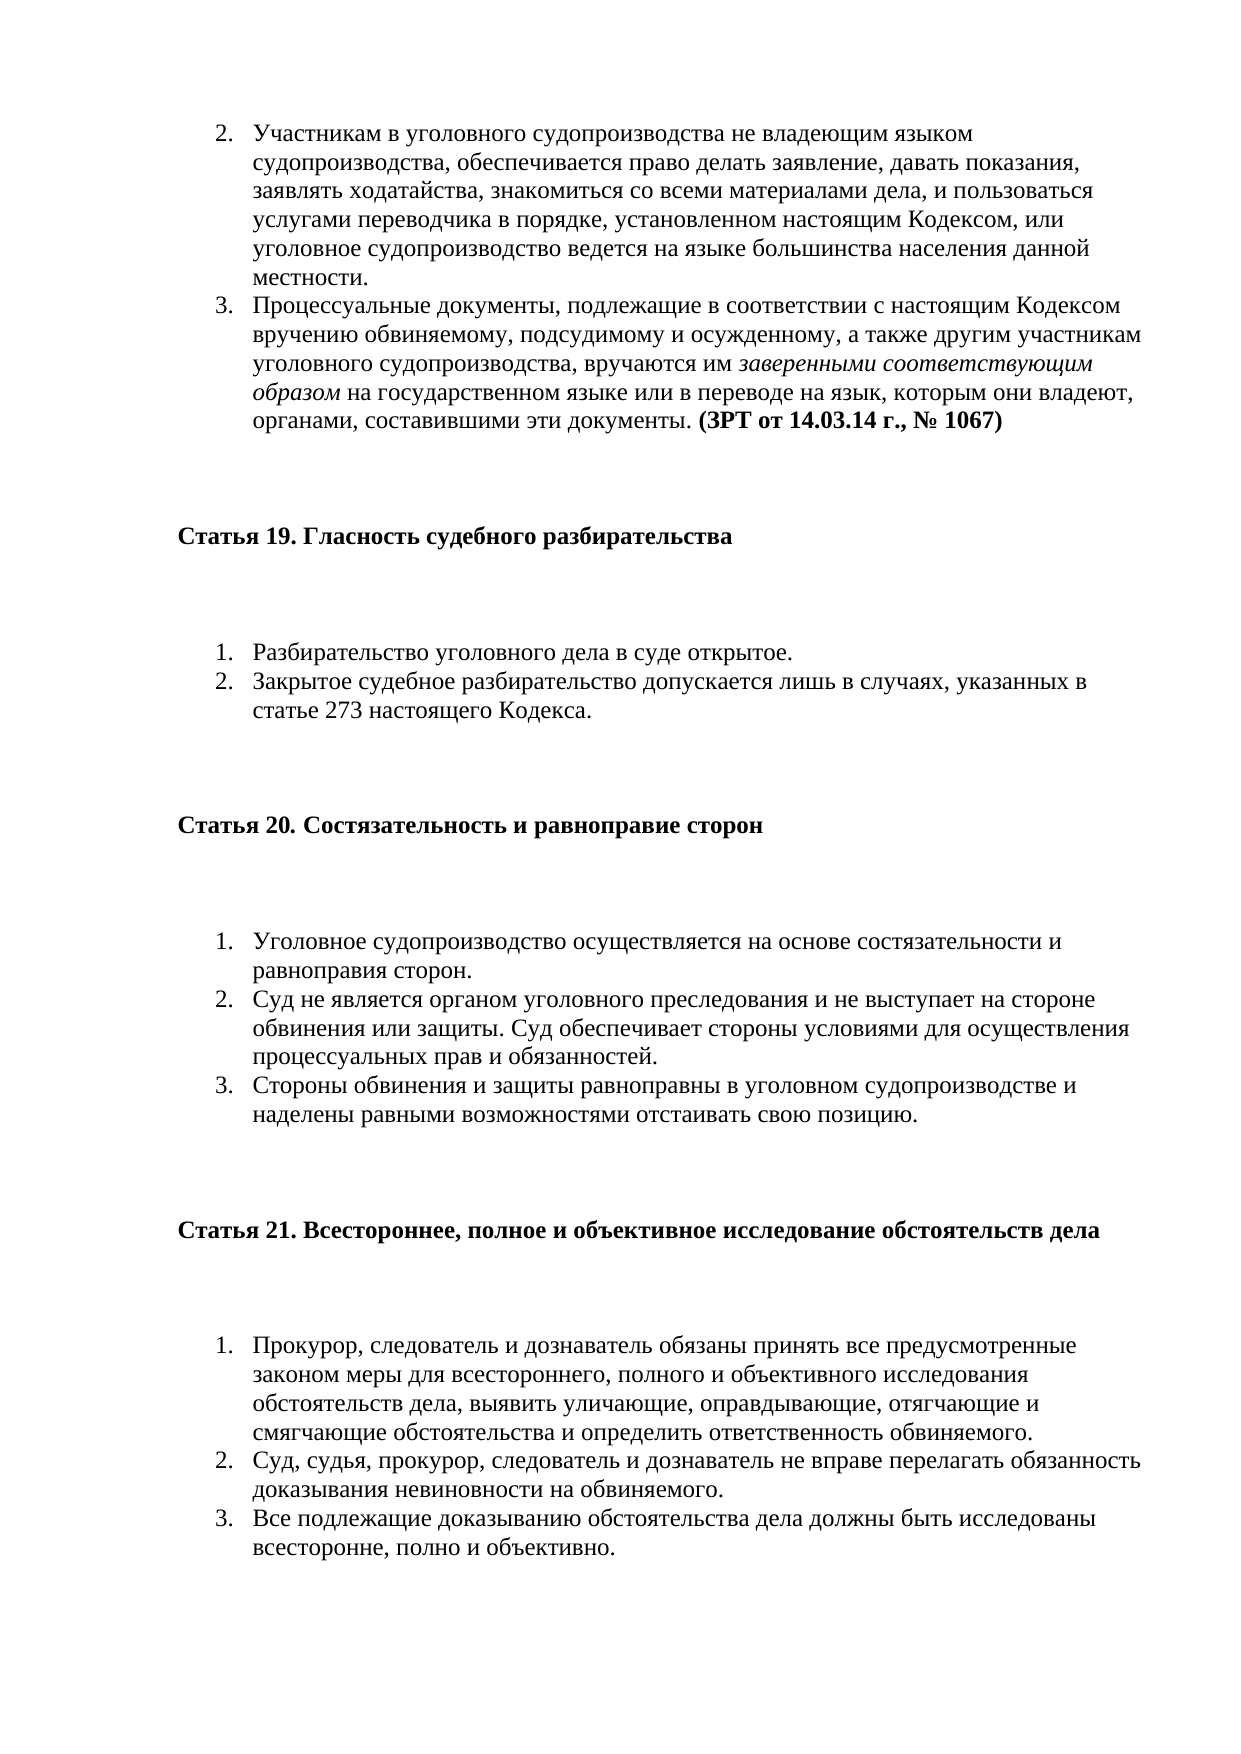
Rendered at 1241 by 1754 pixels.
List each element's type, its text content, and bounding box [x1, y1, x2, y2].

list Суд, судья, прокурор, следователь и дознаватель не вправе перелагать обязанность доказывания невиновности на обвиняемого. [215, 1446, 1152, 1503]
list Суд не является органом уголовного преследования и не выступает на стороне обвинения или защиты. Суд обеспечивает стороны условиями для осуществления процессуальных прав и обязанностей. [215, 984, 1152, 1070]
subtitle Статья 19. Гласность судебного разбирательства [177, 521, 1152, 550]
list Стороны обвинения и защиты равноправны в уголовном судопроизводстве и наделены равными возможностями отстаивать свою позицию. [215, 1070, 1152, 1128]
list Участникам в уголовного судопроизводства не владеющим языком судопроизводства, обеспечивается право делать заявление, давать показания, заявлять ходатайства, знакомиться со всеми материалами дела, и пользоваться услугами переводчика в порядке, установленном настоящим Кодексом, или уголовное судопроизводство ведется на языке большинства населения данной местности. [215, 118, 1152, 291]
list Процессуальные документы, подлежащие в соответствии с настоящим Кодексом вручению обвиняемому, подсудимому и осужденному, а также другим участникам уголовного судопроизводства, вручаются им заверенными соответствующим образом на государственном языке или в переводе на язык, которым они владеют, органами, составившими эти документы. (ЗРТ от 14.03.14 г., № 1067) [215, 291, 1152, 434]
list Уголовное судопроизводство осуществляется на основе состязательности и равноправия сторон. [215, 926, 1152, 984]
list Закрытое судебное разбирательство допускается лишь в случаях, указанных в статье 273 настоящего Кодекса. [215, 666, 1152, 723]
subtitle Статья 20. Состязательность и равноправие сторон [177, 811, 1152, 839]
list Прокурор, следователь и дознаватель обязаны принять все предусмотренные законом меры для всестороннего, полного и объективного исследования обстоятельств дела, выявить уличающие, оправдывающие, отягчающие и смягчающие обстоятельства и определить ответственность обвиняемого. [215, 1331, 1152, 1446]
list Разбирательство уголовного дела в суде открытое. [215, 637, 1152, 666]
subtitle Статья 21. Всестороннее, полное и объективное исследование обстоятельств дела [177, 1215, 1152, 1243]
list Все подлежащие доказыванию обстоятельства дела должны быть исследованы всесторонне, полно и объективно. [215, 1503, 1152, 1561]
